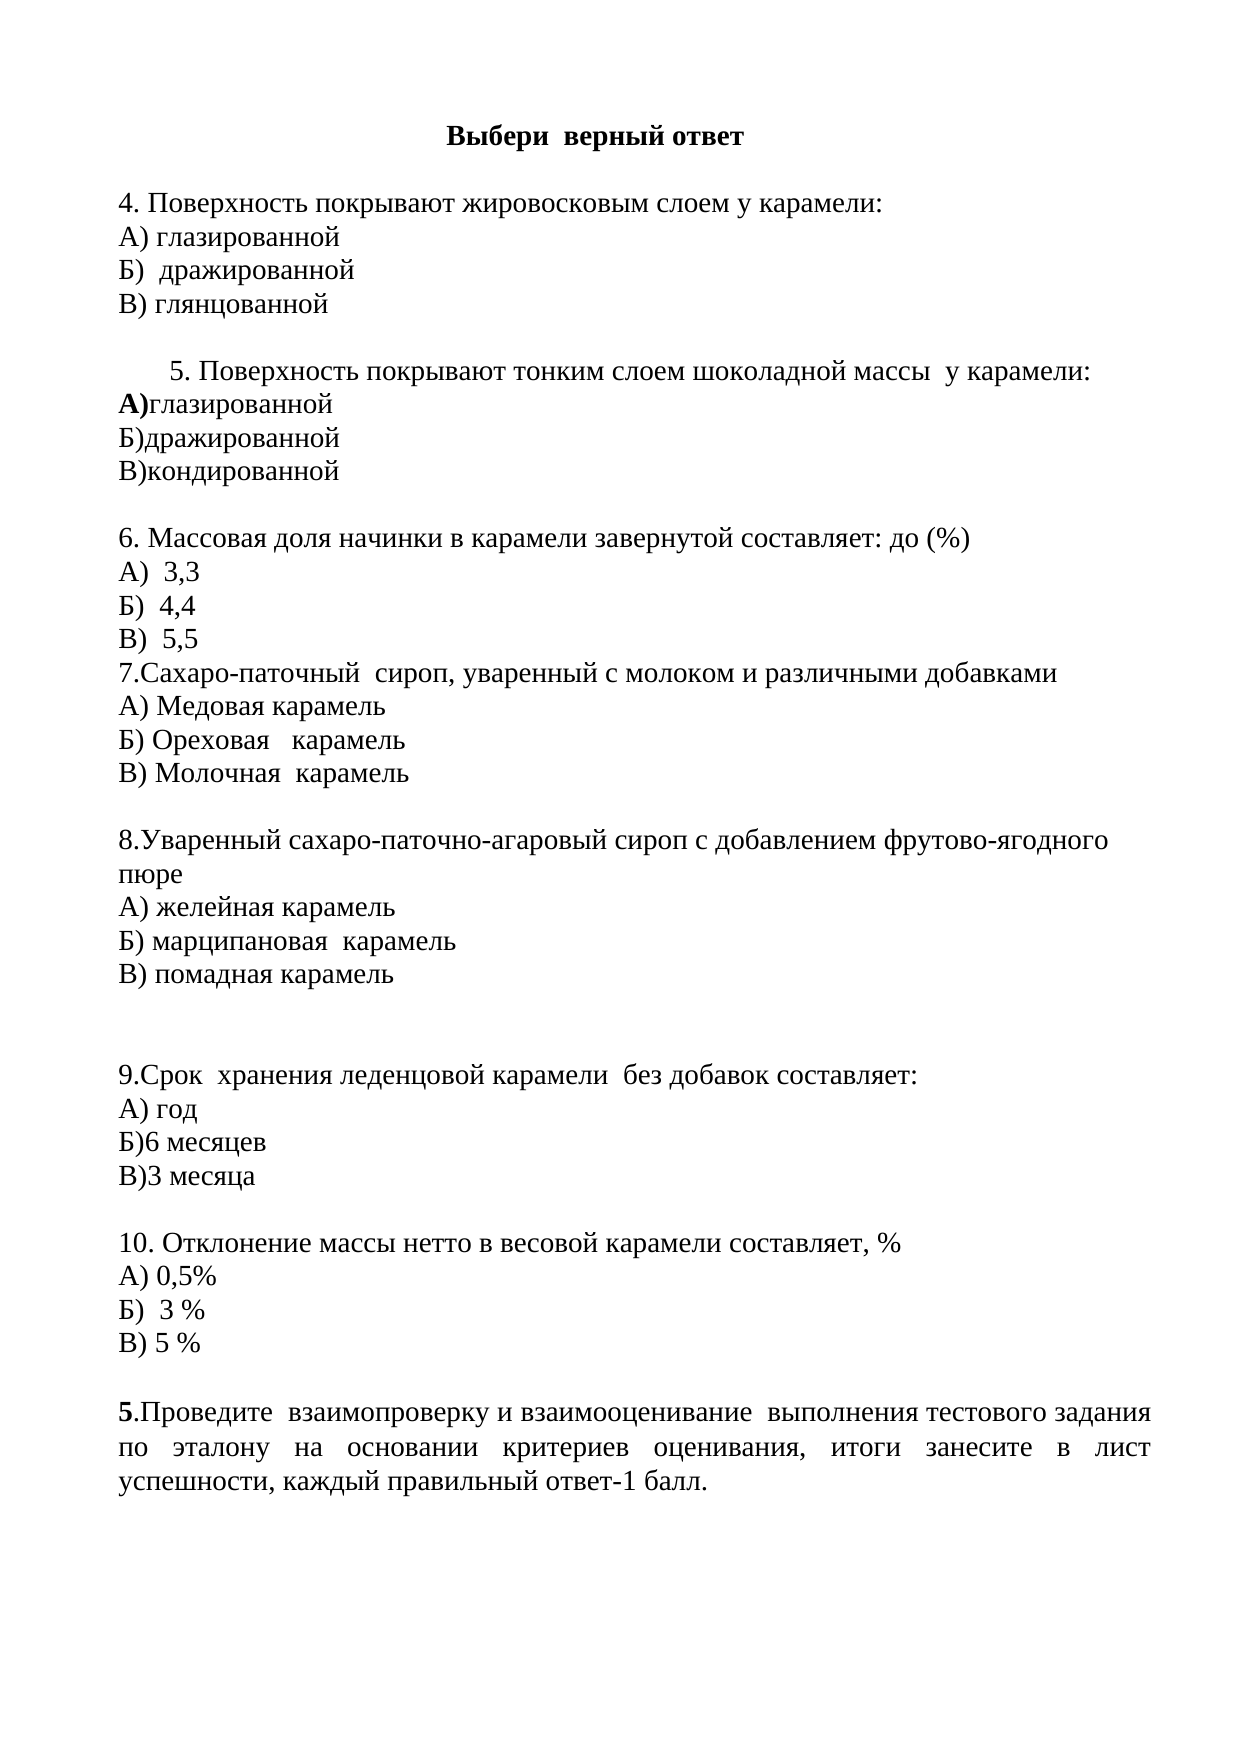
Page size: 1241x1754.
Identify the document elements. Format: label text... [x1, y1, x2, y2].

list А) Медовая карамель [118, 688, 1152, 722]
list Б) марципановая карамель [118, 923, 1152, 957]
list А) глазированной [118, 219, 1152, 252]
list В)3 месяца [118, 1158, 1152, 1191]
list В) глянцованной [118, 286, 1152, 319]
list А)глазированной [118, 386, 1152, 420]
list Б)дражированной [118, 420, 1152, 453]
list А) желейная карамель [118, 889, 1152, 923]
list Б) 4,4 [118, 588, 1152, 621]
text 5. Поверхность покрывают тонким слоем шоколадной массы у карамели: [118, 353, 1152, 386]
list Выбери верный ответ [118, 118, 1152, 152]
list 7.Сахаро-паточный сироп, уваренный с молоком и различными добавками [118, 655, 1152, 688]
list 5.Проведите взаимопроверку и взаимооценивание выполнения тестового задания по эталону на основании критериев оценивания, итоги занесите в лист успешности, каждый правильный ответ-1 балл. [118, 1393, 1152, 1497]
list В) помадная карамель [118, 957, 1152, 990]
list Б) дражированной [118, 252, 1152, 286]
list В) Молочная карамель [118, 755, 1152, 789]
list Б) 3 % [118, 1292, 1152, 1326]
list 6. Массовая доля начинки в карамели завернутой составляет: до (%) [118, 521, 1152, 554]
list В) 5 % [118, 1326, 1152, 1359]
list Б) Ореховая карамель [118, 722, 1152, 755]
list 8.Уваренный сахаро-паточно-агаровый сироп с добавлением фрутово-ягодного пюре [118, 822, 1152, 889]
list А) год [118, 1091, 1152, 1124]
list Б)6 месяцев [118, 1124, 1152, 1158]
list В) 5,5 [118, 621, 1152, 655]
list В)кондированной [118, 453, 1152, 487]
list А) 3,3 [118, 554, 1152, 588]
list 4. Поверхность покрывают жировосковым слоем у карамели: [118, 185, 1152, 219]
list 10. Отклонение массы нетто в весовой карамели составляет, % [118, 1225, 1152, 1258]
list А) 0,5% [118, 1258, 1152, 1292]
list 9.Срок хранения леденцовой карамели без добавок составляет: [118, 1057, 1152, 1091]
